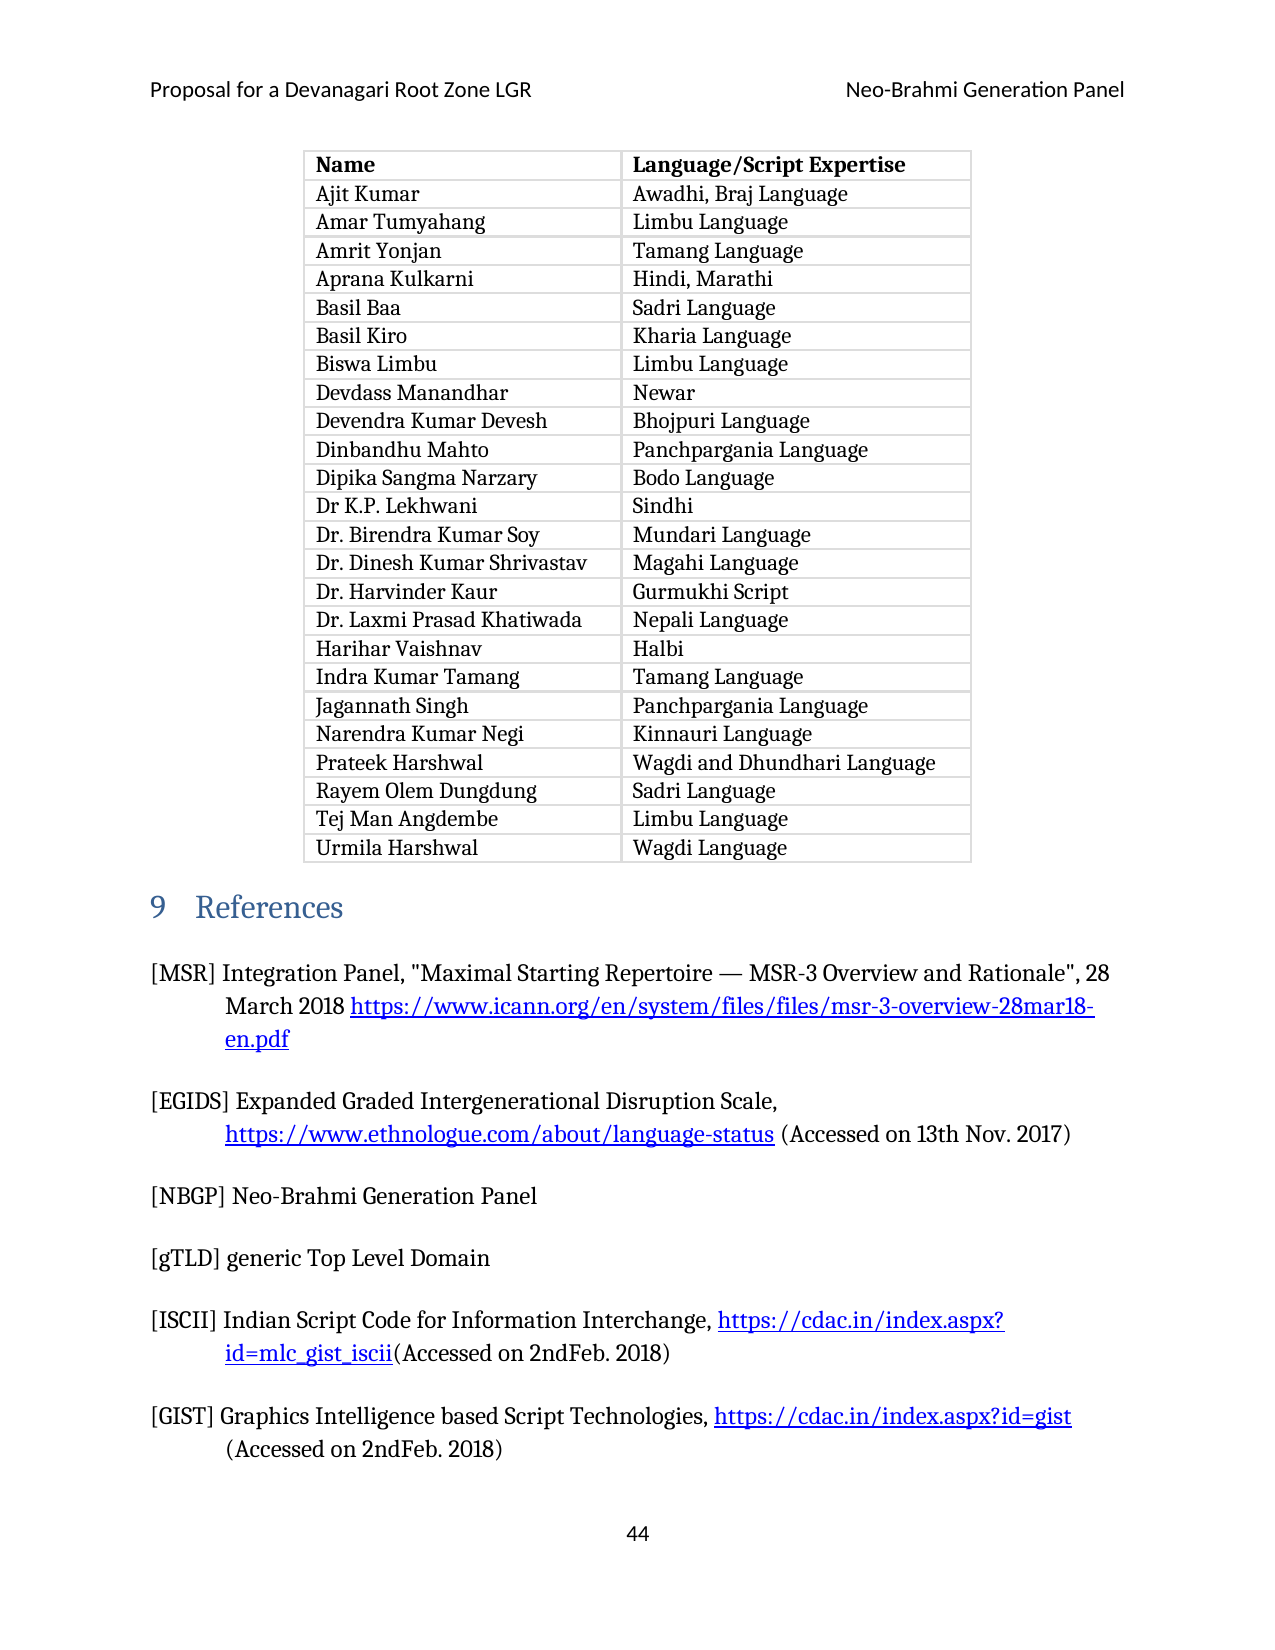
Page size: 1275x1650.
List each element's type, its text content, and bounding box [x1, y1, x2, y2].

table_cell Limbu Language [623, 806, 970, 832]
table_cell Hindi, Marathi [623, 266, 970, 292]
table_cell Urmila Harshwal [305, 835, 620, 861]
table_header Name [305, 152, 620, 178]
text [NBGP] Neo-Brahmi Generation Panel [150, 1182, 1125, 1211]
table_cell Dr. Laxmi Prasad Khatiwada [305, 607, 620, 633]
table_cell Sadri Language [623, 778, 970, 804]
table_cell Halbi [623, 636, 970, 662]
table_cell Limbu Language [623, 351, 970, 377]
table_cell Tej Man Angdembe [305, 806, 620, 832]
table_cell Harihar Vaishnav [305, 636, 620, 662]
table_cell Rayem Olem Dungdung [305, 778, 620, 804]
table_cell Prateek Harshwal [305, 749, 620, 776]
table_cell Dr. Harvinder Kaur [305, 579, 620, 605]
table_cell Newar [623, 380, 970, 406]
table_cell Dr. Dinesh Kumar Shrivastav [305, 550, 620, 577]
table_cell Nepali Language [623, 607, 970, 633]
table_cell Bodo Language [623, 465, 970, 491]
table_cell Devendra Kumar Devesh [305, 408, 620, 434]
text [ISCII] Indian Script Code for Information Interchange, https://cdac.in/index.aspx?id=mlc_gist_iscii(Accessed on 2ndFeb. 2018) [150, 1306, 1125, 1368]
table_cell Indra Kumar Tamang [305, 664, 620, 690]
text [GIST] Graphics Intelligence based Script Technologies, https://cdac.in/index.aspx?id=gist (Accessed on 2ndFeb. 2018) [150, 1402, 1125, 1463]
table_cell Basil Baa [305, 294, 620, 321]
table_cell Sadri Language [623, 294, 970, 321]
table_cell Aprana Kulkarni [305, 266, 620, 292]
table_cell Amrit Yonjan [305, 238, 620, 264]
table_cell Tamang Language [623, 238, 970, 264]
table_cell Sindhi [623, 493, 970, 520]
table_cell Dr K.P. Lekhwani [305, 493, 620, 520]
table_cell Biswa Limbu [305, 351, 620, 377]
table_cell Bhojpuri Language [623, 408, 970, 434]
table_cell Magahi Language [623, 550, 970, 577]
table_cell Amar Tumyahang [305, 209, 620, 235]
text [MSR] Integration Panel, "Maximal Starting Repertoire — MSR-3 Overview and Rationale", 28 March 2018 https://www.icann.org/en/system/files/files/msr-3-overview-28mar18-en.pdf [150, 958, 1125, 1053]
table_cell Narendra Kumar Negi [305, 721, 620, 747]
table_cell Kinnauri Language [623, 721, 970, 747]
table_cell Wagdi and Dhundhari Language [623, 749, 970, 776]
table_cell Limbu Language [623, 209, 970, 235]
table_cell Jagannath Singh [305, 693, 620, 719]
table_cell Gurmukhi Script [623, 579, 970, 605]
table_cell Dipika Sangma Narzary [305, 465, 620, 491]
table_cell Panchpargania Language [623, 436, 970, 463]
table_header Language/Script Expertise [623, 152, 970, 178]
table_cell Dr. Birendra Kumar Soy [305, 522, 620, 548]
table_cell Tamang Language [623, 664, 970, 690]
table_cell Kharia Language [623, 323, 970, 349]
table_cell Mundari Language [623, 522, 970, 548]
text [EGIDS] Expanded Graded Intergenerational Disruption Scale, https://www.ethnologue.com/about/language-status (Accessed on 13th Nov. 2017) [150, 1087, 1125, 1148]
table_cell Ajit Kumar [305, 181, 620, 207]
subtitle References [150, 888, 1125, 926]
table_cell Dinbandhu Mahto [305, 436, 620, 463]
table_cell Basil Kiro [305, 323, 620, 349]
table_cell Devdass Manandhar [305, 380, 620, 406]
table_cell Wagdi Language [623, 835, 970, 861]
text [gTLD] generic Top Level Domain [150, 1244, 1125, 1273]
table_cell Panchpargania Language [623, 693, 970, 719]
table_cell Awadhi, Braj Language [623, 181, 970, 207]
